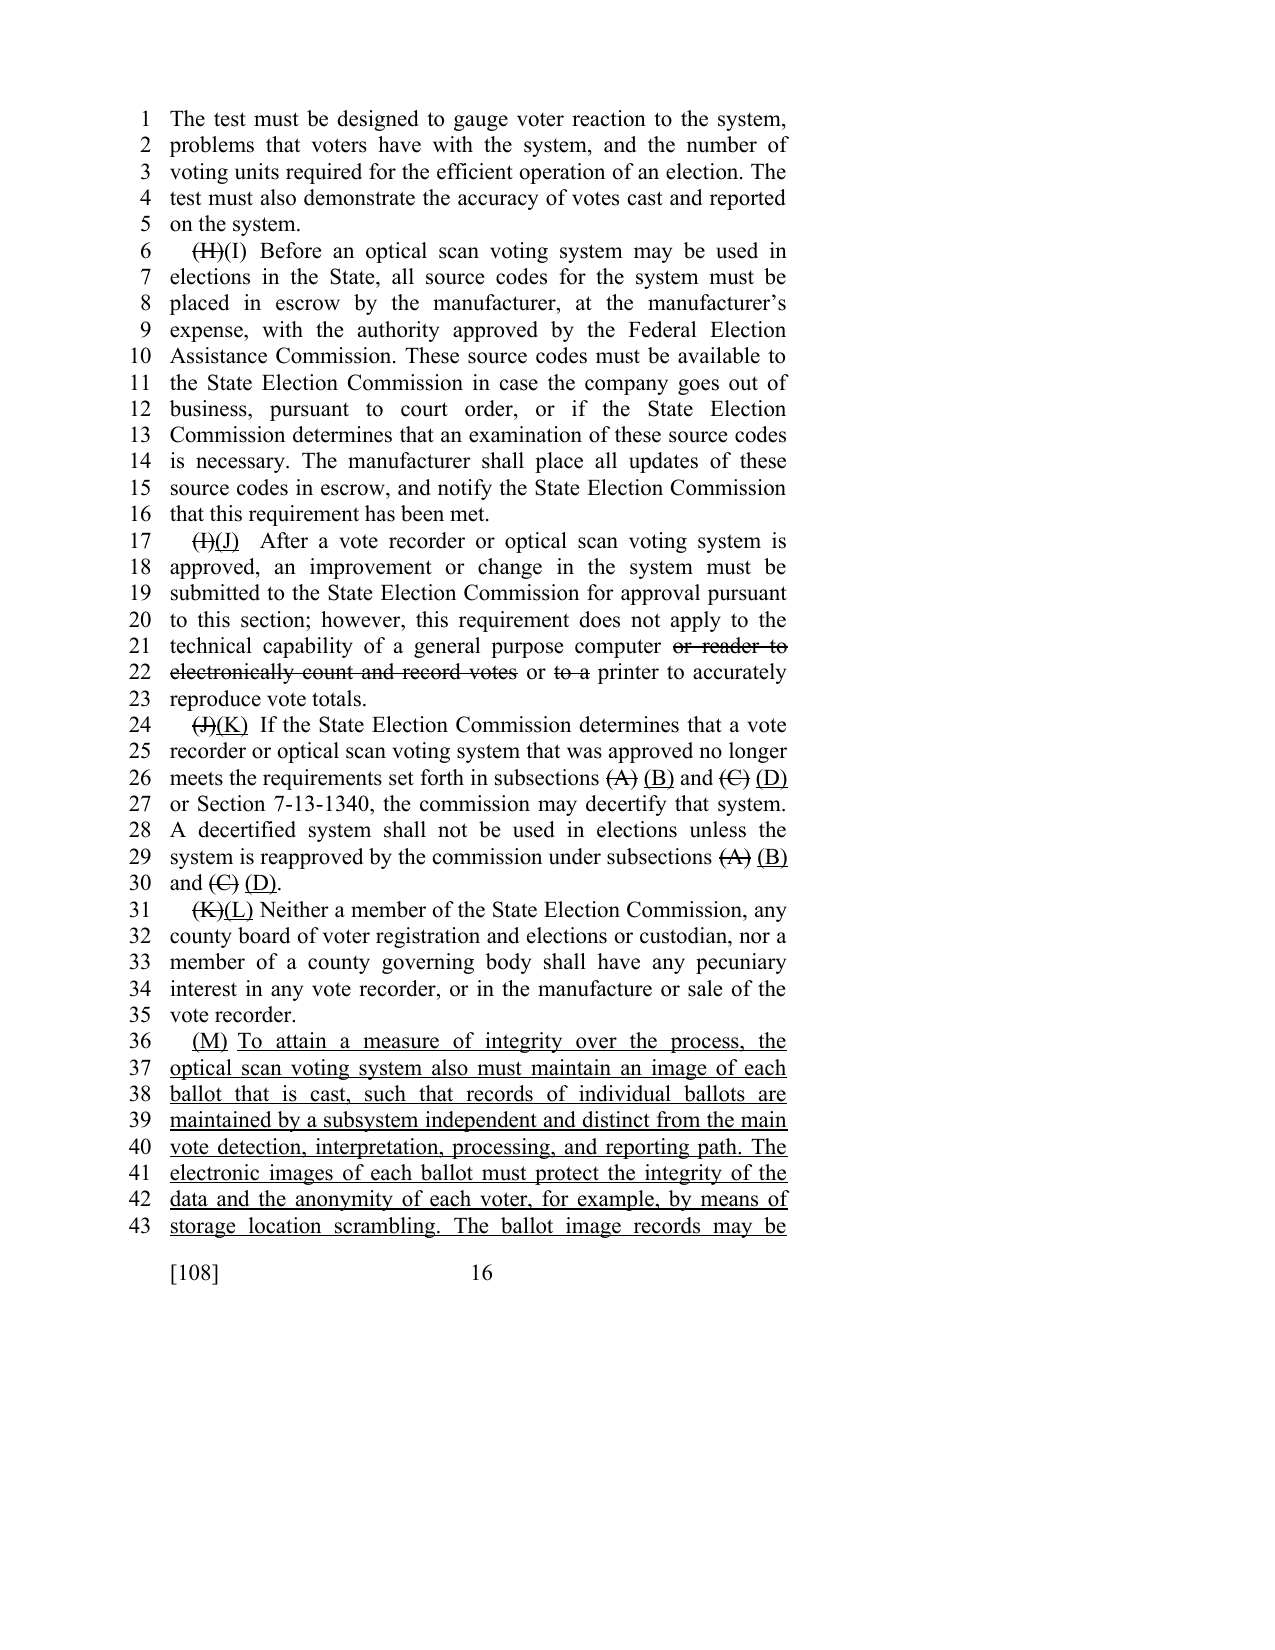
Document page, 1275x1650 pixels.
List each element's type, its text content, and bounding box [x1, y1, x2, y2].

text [169, 105, 787, 237]
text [169, 1209, 787, 1235]
text (H)(I) Before an optical scan voting system may be used in elections in the State, all source codes for the system must be placed in escrow by the manufacturer, at the manufacturer’s expense, with the authority approved by the Federal Election Assistance Commission. These source codes must be available to the State Election Commission in case the company goes out of business, pursuant to court order, or if the State Election Commission determines that an examination of these source codes is necessary. The manufacturer shall place all updates of these source codes in escrow, and notify the State Election Commission that this requirement has been met. [169, 237, 787, 527]
text (I)(J) After a vote recorder or optical scan voting system is approved, an improvement or change in the system must be submitted to the State Election Commission for approval pursuant to this section; however, this requirement does not apply to the technical capability of a general purpose computer or reader to electronically count and record votes or to a printer to accurately reproduce vote totals. [169, 527, 787, 711]
text (J)(K) If the State Election Commission determines that a vote recorder or optical scan voting system that was approved no longer meets the requirements set forth in subsections (A) (B) and (C) (D) or Section 7-13-1340, the commission may decertify that system. A decertified system shall not be used in elections unless the system is reapproved by the commission under subsections (A) (B) and (C) (D). [169, 711, 787, 896]
text (K)(L) Neither a member of the State Election Commission, any county board of voter registration and elections or custodian, nor a member of a county governing body shall have any pecuniary interest in any vote recorder, or in the manufacture or sale of the vote recorder. [169, 896, 787, 1027]
